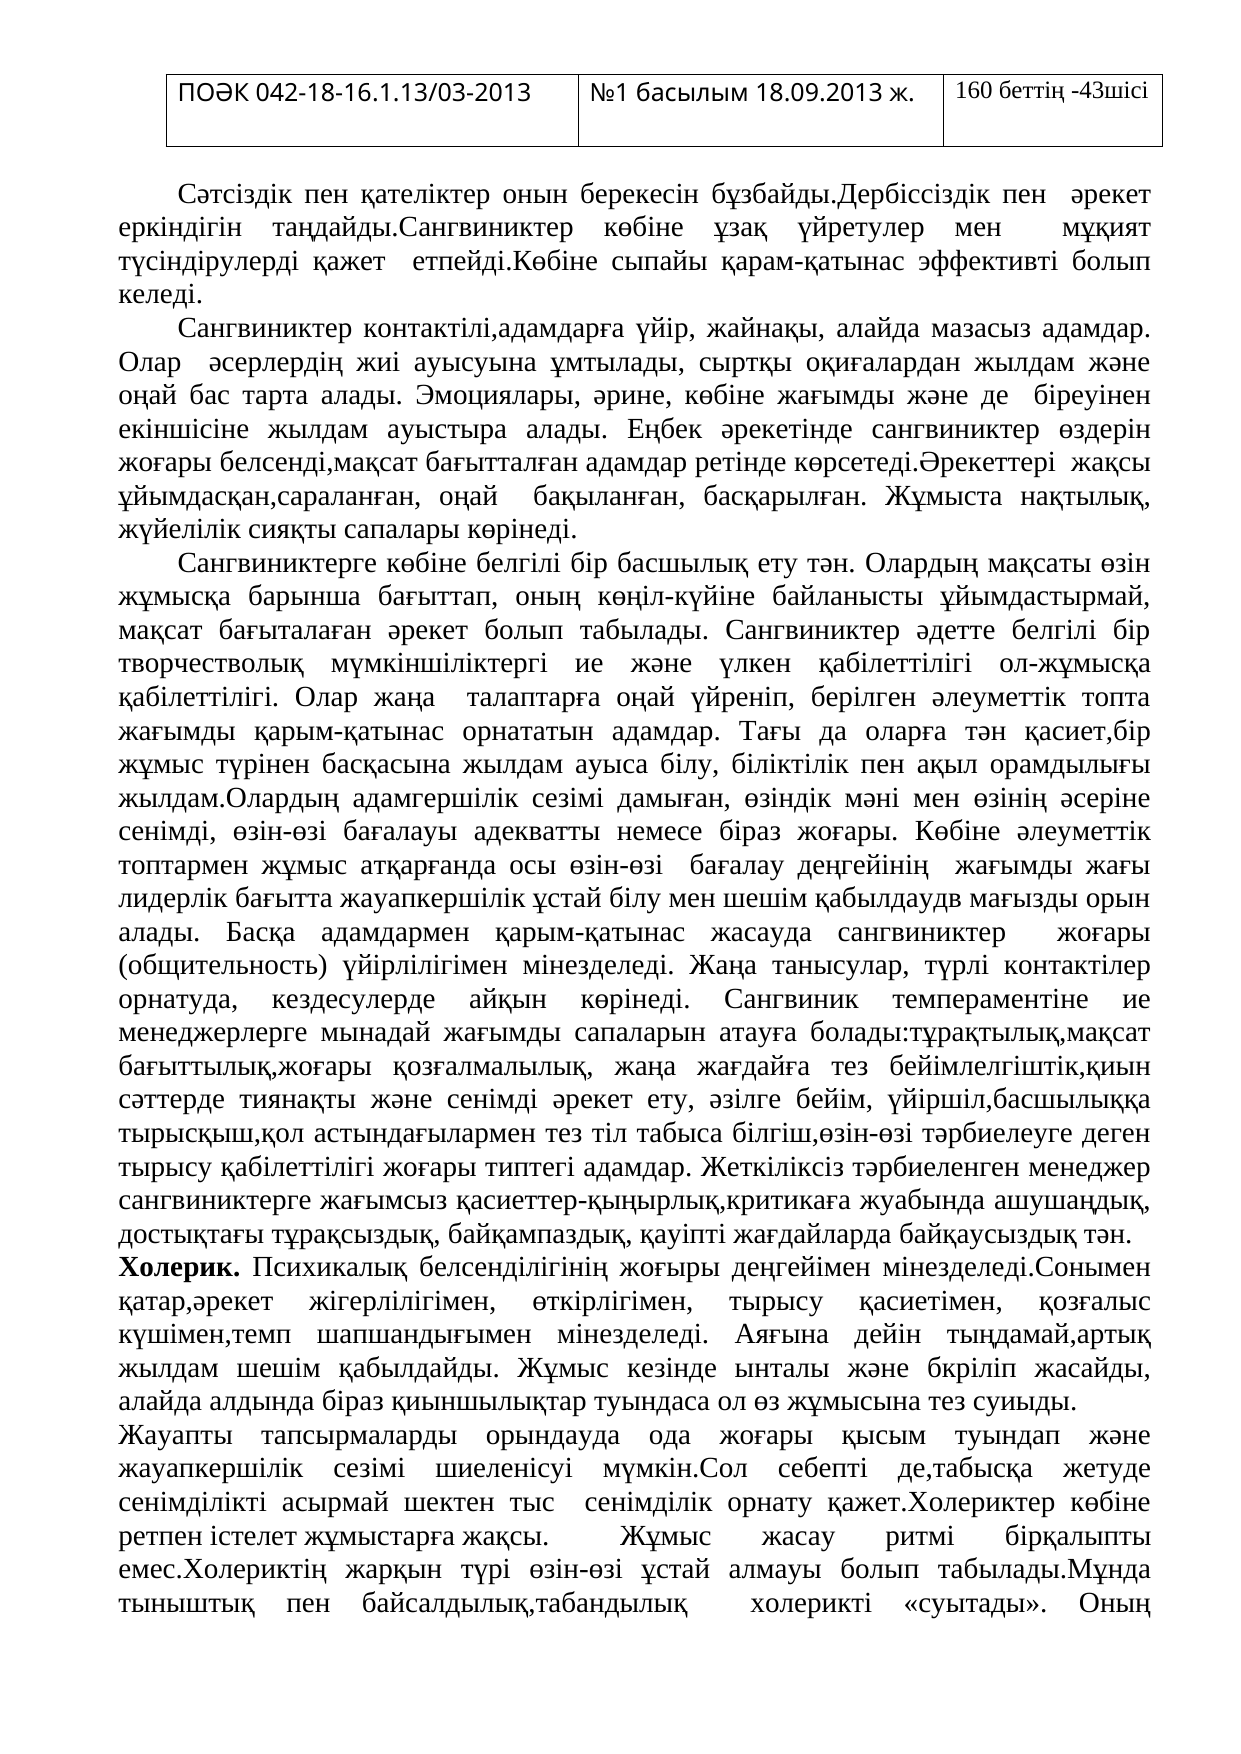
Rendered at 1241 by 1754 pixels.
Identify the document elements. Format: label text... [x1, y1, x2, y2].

text Сәтсіздік пен қателіктер онын берекесін бұзбайды.Дербіссіздік пен әрекет еркіндігін таңдайды.Сангвиниктер көбіне ұзақ үйретулер мен мұқият түсіндірулерді қажет етпейді.Көбіне сыпайы қарам-қатынас эффективті болып келеді. [118, 176, 1152, 310]
text Холерик. Психикалық белсенділігінің жоғыры деңгейімен мінезделеді.Сонымен қатар,әрекет жігерлілігімен, өткірлігімен, тырысу қасиетімен, қозғалыс күшімен,темп шапшандығымен мінезделеді. Аяғына дейін тыңдамай,артық жылдам шешім қабылдайды. Жұмыс кезінде ынталы және бкріліп жасайды, алайда алдында біраз қиыншылықтар туындаса ол өз жұмысына тез суиыды. [118, 1249, 1152, 1417]
text Сангвиниктерге көбіне белгілі бір басшылық ету тән. Олардың мақсаты өзін жұмысқа барынша бағыттап, оның көңіл-күйіне байланысты ұйымдастырмай, мақсат бағыталаған әрекет болып табылады. Сангвиниктер әдетте белгілі бір творчестволық мүмкіншіліктергі ие және үлкен қабілеттілігі ол-жұмысқа қабілеттілігі. Олар жаңа талаптарға оңай үйреніп, берілген әлеуметтік топта жағымды қарым-қатынас орнататын адамдар. Тағы да оларға тән қасиет,бір жұмыс түрінен басқасына жылдам ауыса білу, біліктілік пен ақыл орамдылығы жылдам.Олардың адамгершілік сезімі дамыған, өзіндік мәні мен өзінің әсеріне сенімді, өзін-өзі бағалауы адекватты немесе біраз жоғары. Көбіне әлеуметтік топтармен жұмыс атқарғанда осы өзін-өзі бағалау деңгейінің жағымды жағы лидерлік бағытта жауапкершілік ұстай білу мен шешім қабылдаудв мағызды орын алады. Басқа адамдармен қарым-қатынас жасауда сангвиниктер жоғары (общительность) үйірлілігімен мінезделеді. Жаңа танысулар, түрлі контактілер орнатуда, кездесулерде айқын көрінеді. Сангвиник темпераментіне ие менеджерлерге мынадай жағымды сапаларын атауға болады:тұрақтылық,мақсат бағыттылық,жоғары қозғалмалылық, жаңа жағдайға тез бейімлелгіштік,қиын сәттерде тиянақты және сенімді әрекет ету, әзілге бейім, үйіршіл,басшылыққа тырысқыш,қол астындағылармен тез тіл табыса білгіш,өзін-өзі тәрбиелеуге деген тырысу қабілеттілігі жоғары типтегі адамдар. Жеткіліксіз тәрбиеленген менеджер сангвиниктерге жағымсыз қасиеттер-қыңырлық,критикаға жуабында ашушаңдық, достықтағы тұрақсыздық, байқампаздық, қауіпті жағдайларда байқаусыздық тән. [118, 545, 1152, 1249]
text Сангвиниктер контактілі,адамдарға үйір, жайнақы, алайда мазасыз адамдар. Олар әсерлердің жиі ауысуына ұмтылады, сыртқы оқиғалардан жылдам және оңай бас тарта алады. Эмоциялары, әрине, көбіне жағымды және де біреуінен екіншісіне жылдам ауыстыра алады. Еңбек әрекетінде сангвиниктер өздерін жоғары белсенді,мақсат бағытталған адамдар ретінде көрсетеді.Әрекеттері жақсы ұйымдасқан,сараланған, оңай бақыланған, басқарылған. Жұмыста нақтылық, жүйелілік сияқты сапалары көрінеді. [118, 310, 1152, 545]
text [118, 1417, 1152, 1618]
